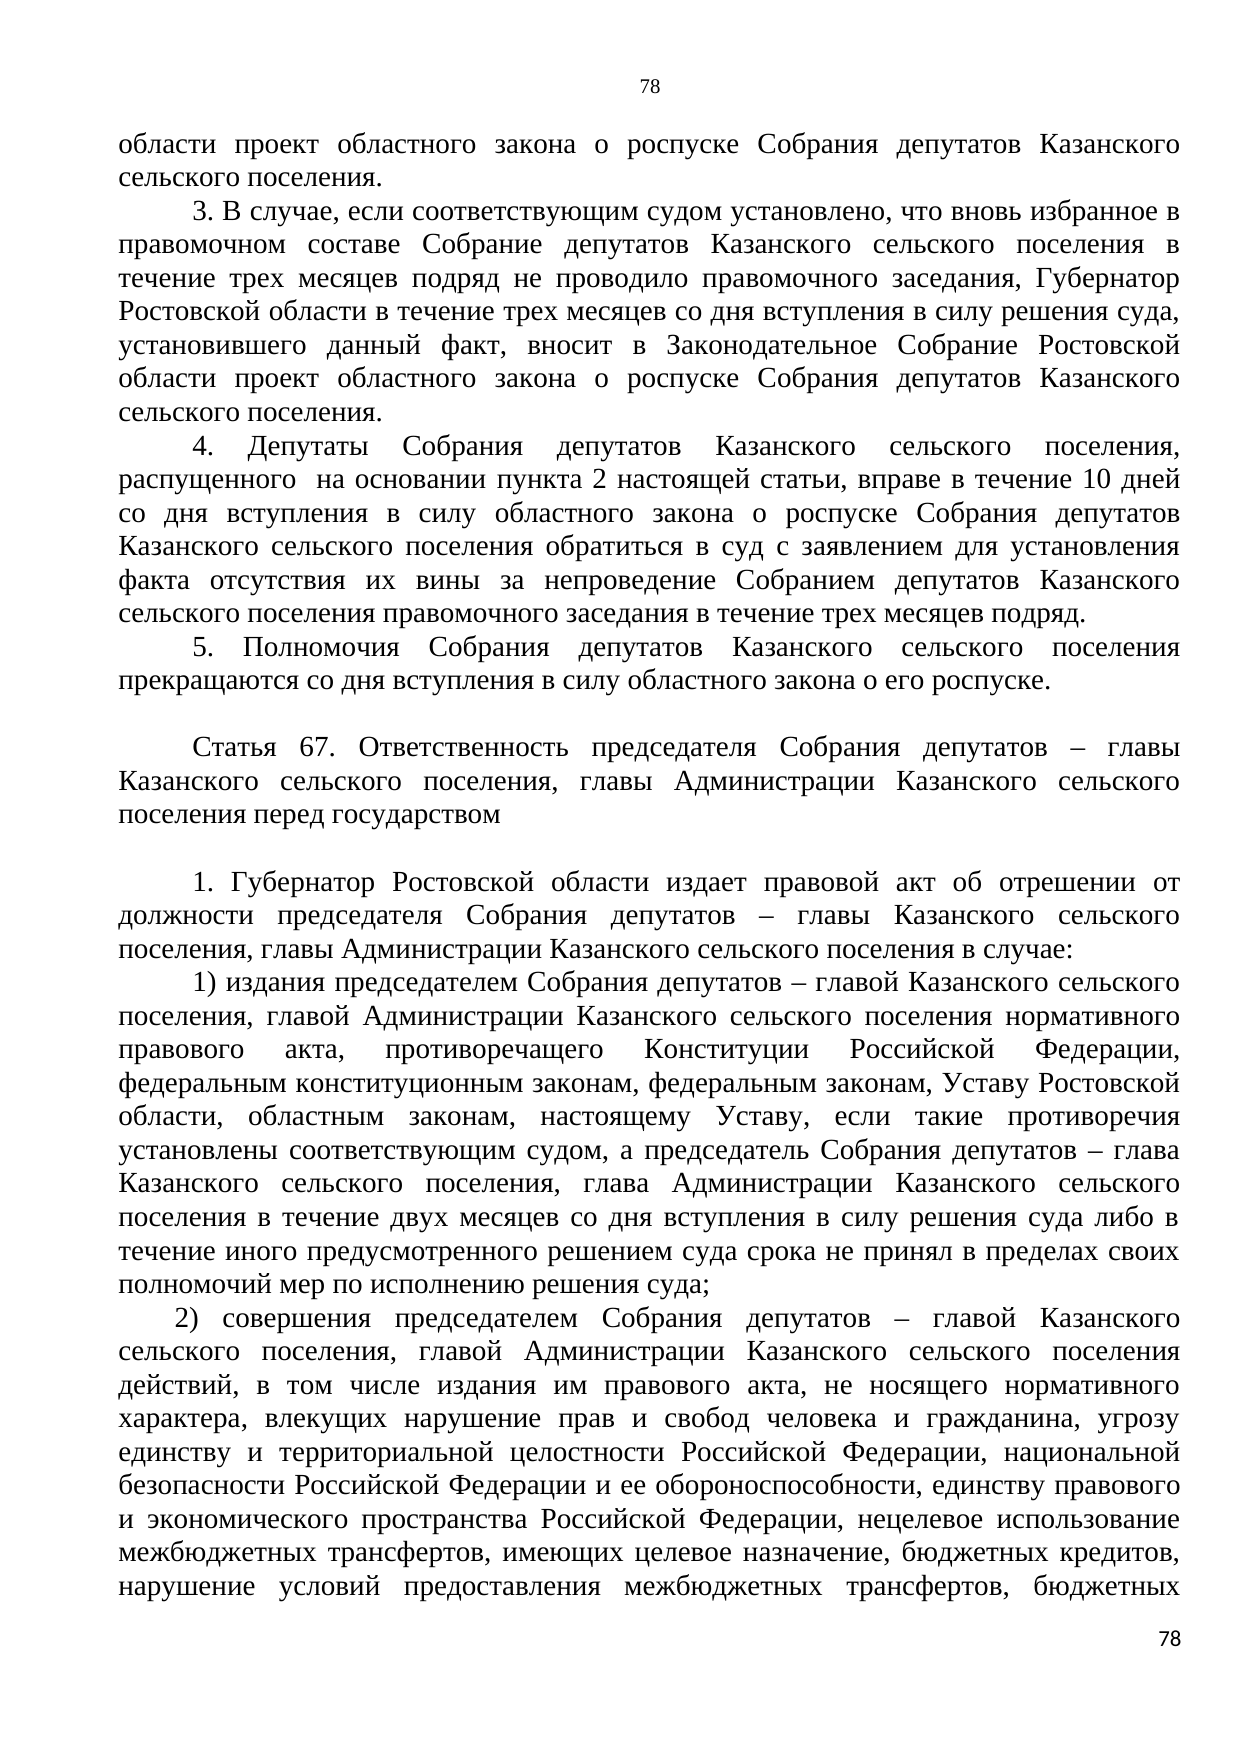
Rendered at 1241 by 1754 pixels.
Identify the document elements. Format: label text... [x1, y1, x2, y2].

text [118, 1300, 1181, 1602]
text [118, 126, 1181, 193]
text 5. Полномочия Собрания депутатов Казанского сельского поселения прекращаются со дня вступления в силу областного закона о его роспуске. [118, 629, 1181, 696]
text 1) издания председателем Собрания депутатов – главой Казанского сельского поселения, главой Администрации Казанского сельского поселения нормативного правового акта, противоречащего Конституции Российской Федерации, федеральным конституционным законам, федеральным законам, Уставу Ростовской области, областным законам, настоящему Уставу, если такие противоречия установлены соответствующим судом, а председатель Собрания депутатов – глава Казанского сельского поселения, глава Администрации Казанского сельского поселения в течение двух месяцев со дня вступления в силу решения суда либо в течение иного предусмотренного решением суда срока не принял в пределах своих полномочий мер по исполнению решения суда; [118, 964, 1181, 1300]
text 1. Губернатор Ростовской области издает правовой акт об отрешении от должности председателя Собрания депутатов – главы Казанского сельского поселения, главы Администрации Казанского сельского поселения в случае: [118, 864, 1181, 964]
text 3. В случае, если соответствующим судом установлено, что вновь избранное в правомочном составе Собрание депутатов Казанского сельского поселения в течение трех месяцев подряд не проводило правомочного заседания, Губернатор Ростовской области в течение трех месяцев со дня вступления в силу решения суда, установившего данный факт, вносит в Законодательное Собрание Ростовской области проект областного закона о роспуске Собрания депутатов Казанского сельского поселения. [118, 193, 1181, 428]
text Статья 67. Ответственность председателя Собрания депутатов – главы Казанского сельского поселения, главы Администрации Казанского сельского поселения перед государством [118, 729, 1181, 830]
text 4. Депутаты Собрания депутатов Казанского сельского поселения, распущенного на основании пункта 2 настоящей статьи, вправе в течение 10 дней со дня вступления в силу областного закона о роспуске Собрания депутатов Казанского сельского поселения обратиться в суд с заявлением для установления факта отсутствия их вины за непроведение Собранием депутатов Казанского сельского поселения правомочного заседания в течение трех месяцев подряд. [118, 428, 1181, 629]
